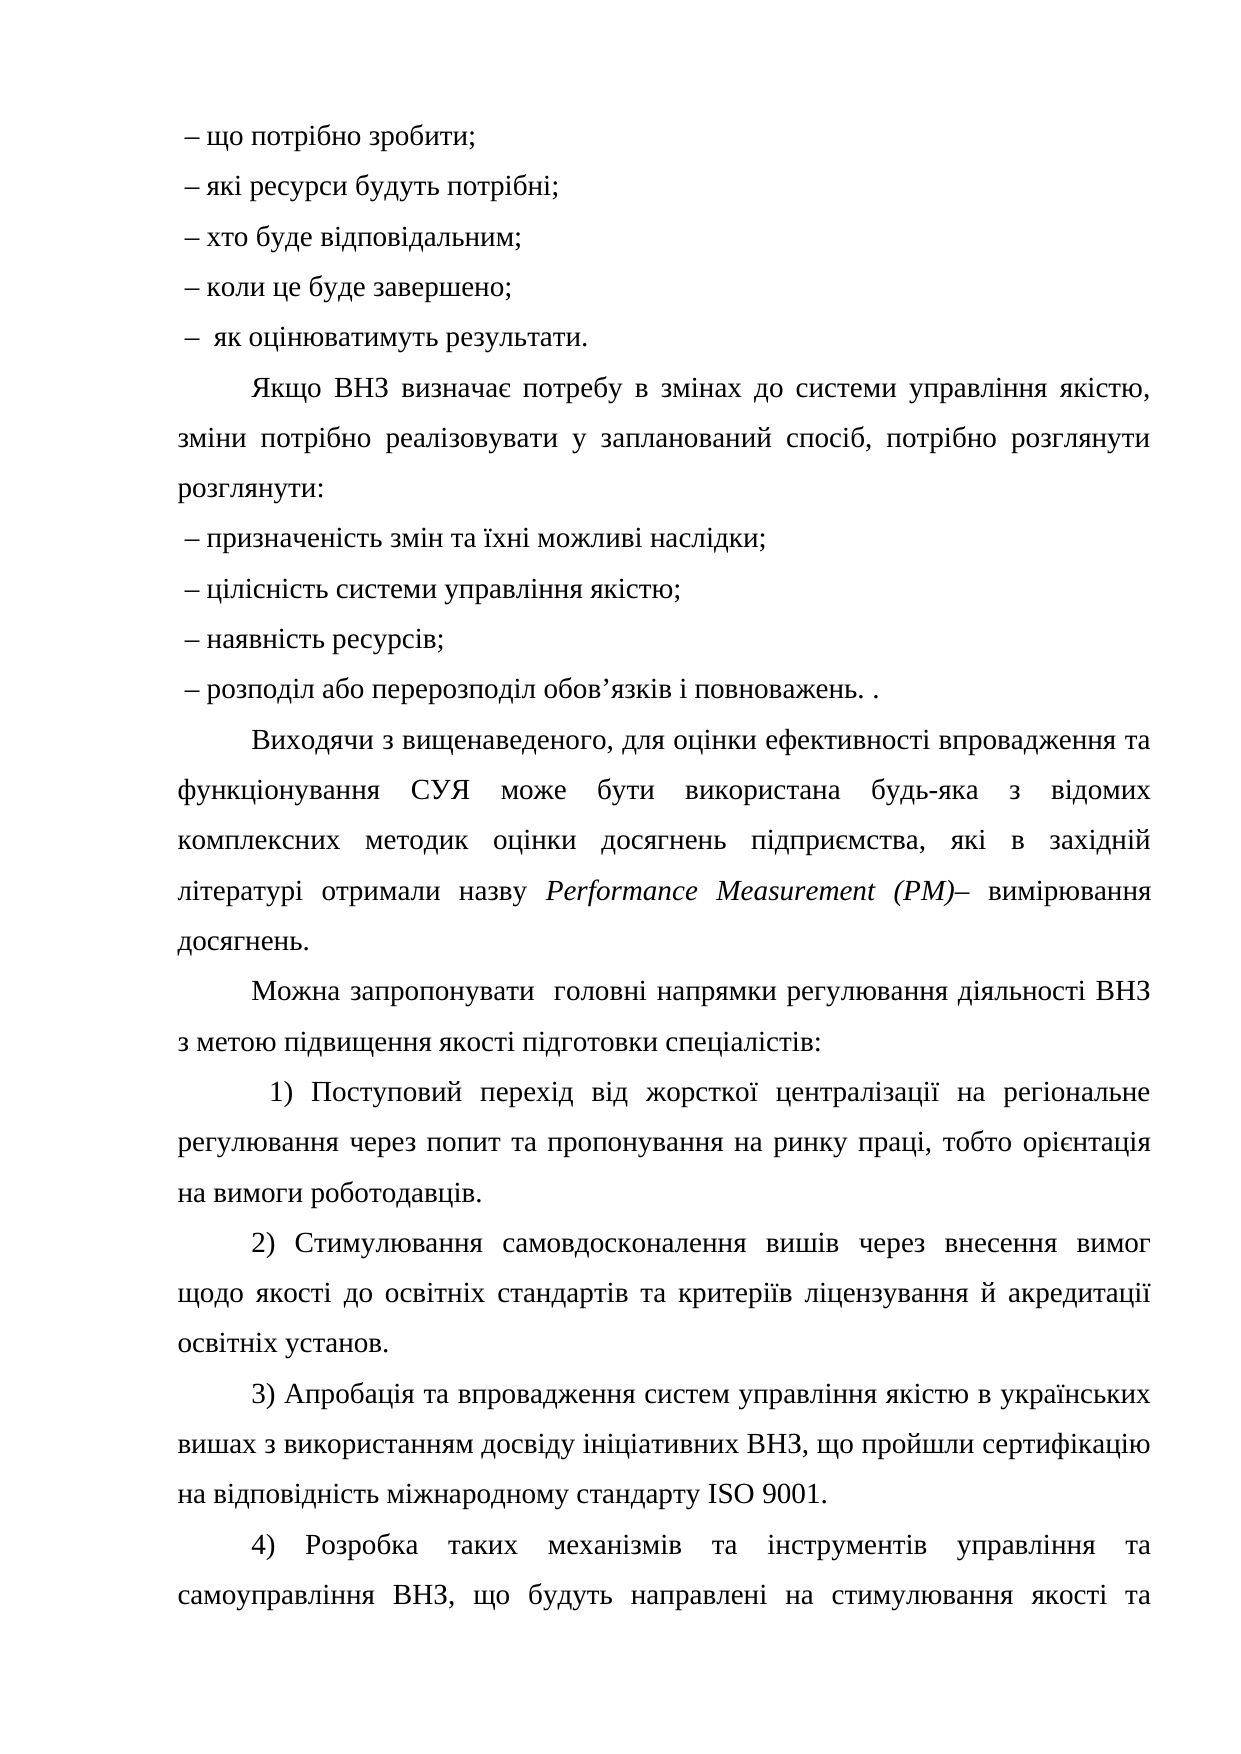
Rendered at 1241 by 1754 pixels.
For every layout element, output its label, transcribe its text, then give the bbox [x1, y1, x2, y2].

text – наявність ресурсів; [177, 621, 1152, 655]
text Якщо ВНЗ визначає потребу в змінах до системи управління якістю, зміни потрібно реалізовувати у запланований спосіб, потрібно розглянути розглянути: [177, 370, 1152, 504]
text 3) Апробація та впровадження систем управління якістю в українських вишах з використанням досвіду ініціативних ВНЗ, що пройшли сертифікацію на відповідність міжнародному стандарту ISO 9001. [177, 1376, 1152, 1510]
text – розподіл або перерозподіл обов’язків і повноважень. . [177, 672, 1152, 705]
text Виходячи з вищенаведеного, для оцінки ефективності впровадження та функціонування СУЯ може бути використана будь-яка з відомих комплексних методик оцінки досягнень підприємства, які в західній літературі отримали назву Performance Measurement (РМ)– вимірювання досягнень. [177, 722, 1152, 957]
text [177, 1527, 1152, 1611]
text – що потрібно зробити; [177, 118, 1152, 152]
text – які ресурси будуть потрібні; [177, 168, 1152, 202]
text – хто буде відповідальним; [177, 219, 1152, 252]
text 1) Поступовий перехід від жорсткої централізації на регіональне регулювання через попит та пропонування на ринку праці, тобто орієнтація на вимоги роботодавців. [177, 1074, 1152, 1208]
text Можна запропонувати головні напрямки регулювання діяльності ВНЗ з метою підвищення якості підготовки спеціалістів: [177, 973, 1152, 1057]
text – цілісність системи управління якістю; [177, 571, 1152, 604]
text – коли це буде завершено; [177, 269, 1152, 303]
text – як оцінюватимуть результати. [177, 319, 1152, 353]
text 2) Стимулювання самовдосконалення вишів через внесення вимог щодо якості до освітніх стандартів та критеріїв ліцензування й акредитації освітніх установ. [177, 1225, 1152, 1359]
text – призначеність змін та їхні можливі наслідки; [177, 521, 1152, 554]
